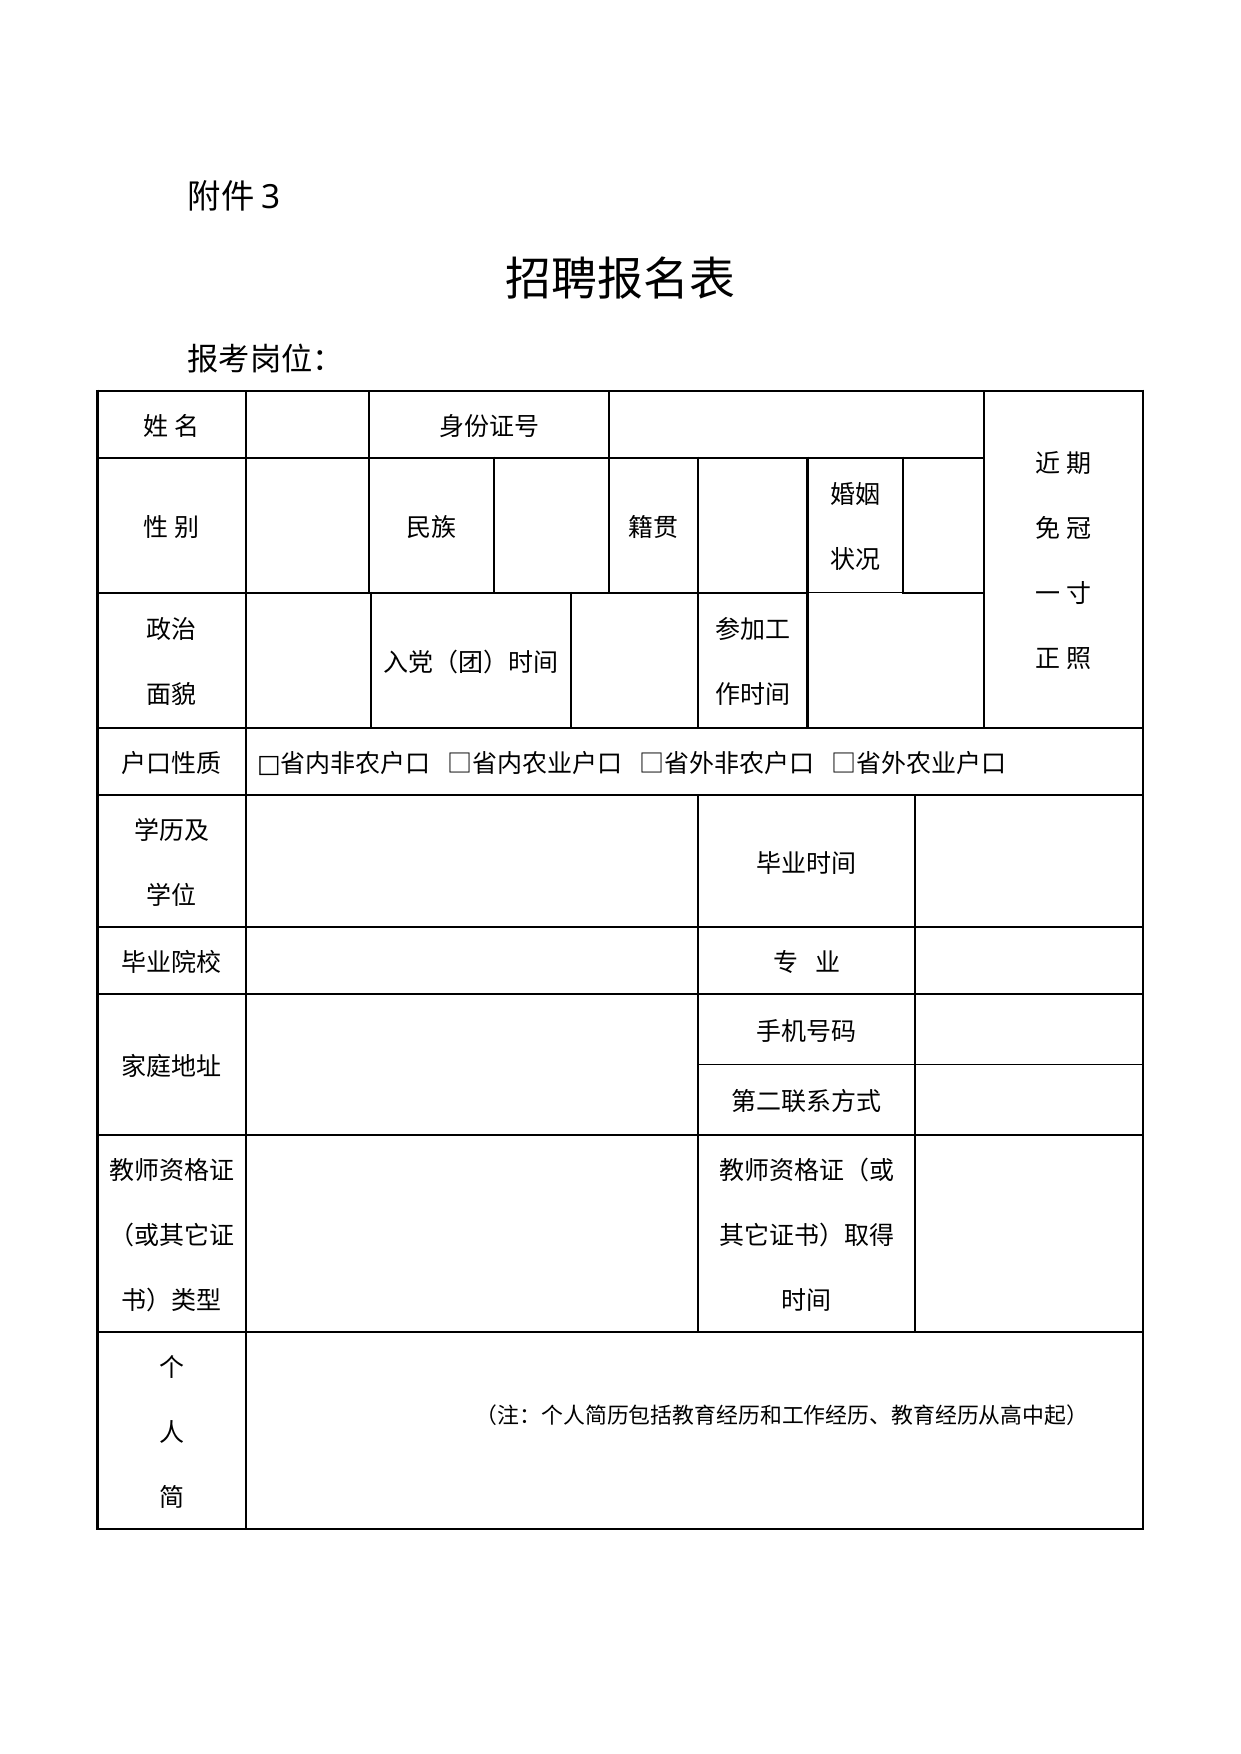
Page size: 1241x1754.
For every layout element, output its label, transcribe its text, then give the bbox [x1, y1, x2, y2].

table_cell 婚姻 状况 [809, 459, 902, 592]
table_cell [247, 1333, 1142, 1528]
table_cell [495, 459, 608, 592]
table_cell [247, 995, 697, 1134]
table_header 身份证号 [370, 392, 608, 457]
table_cell [247, 594, 370, 727]
table_cell [247, 459, 368, 592]
table_cell 性 别 [99, 459, 245, 592]
table_cell [916, 995, 1142, 1063]
table_cell 第二联系方式 [699, 1065, 914, 1134]
table_cell [247, 928, 697, 993]
table_cell 家庭地址 [99, 995, 245, 1134]
text 招聘报名表 [187, 227, 1053, 324]
table_cell 学历及 学位 [99, 796, 245, 926]
table_cell 政治 面貌 [99, 594, 245, 727]
table_cell [916, 1136, 1142, 1331]
table_cell 入党（团）时间 [372, 594, 570, 727]
table_cell 个 人 简 历 [99, 1333, 245, 1528]
table_header [610, 392, 983, 457]
table_cell 毕业时间 [699, 796, 914, 926]
table_header [247, 392, 368, 457]
table_cell [572, 594, 697, 727]
table_cell 毕业院校 [99, 928, 245, 993]
table_cell 教师资格证（或其它证书）类型 [99, 1136, 245, 1331]
table_header 近 期 免 冠 一 寸 正 照 [985, 392, 1142, 727]
table_cell [247, 1136, 697, 1331]
table_cell 民族 [370, 459, 493, 592]
table_cell [916, 796, 1142, 926]
table_cell 参加工作时间 [699, 594, 806, 727]
table_cell 户口性质 [99, 729, 245, 794]
table_cell [916, 928, 1142, 993]
text 附件3 [187, 162, 1053, 227]
table_cell [699, 459, 806, 592]
table_cell [916, 1065, 1142, 1134]
table_cell [809, 593, 983, 727]
table_cell [247, 796, 697, 926]
table_cell 专 业 [699, 928, 914, 993]
table_header 姓 名 [99, 392, 245, 457]
table_cell [904, 459, 983, 592]
text 报考岗位： [187, 324, 1053, 389]
table_cell 教师资格证（或其它证书）取得时间 [699, 1136, 914, 1331]
table_cell 籍贯 [610, 459, 697, 592]
table_cell □省内非农户口 □省内农业户口 □省外非农户口 □省外农业户口 [247, 729, 1142, 794]
table_cell 手机号码 [699, 995, 914, 1063]
